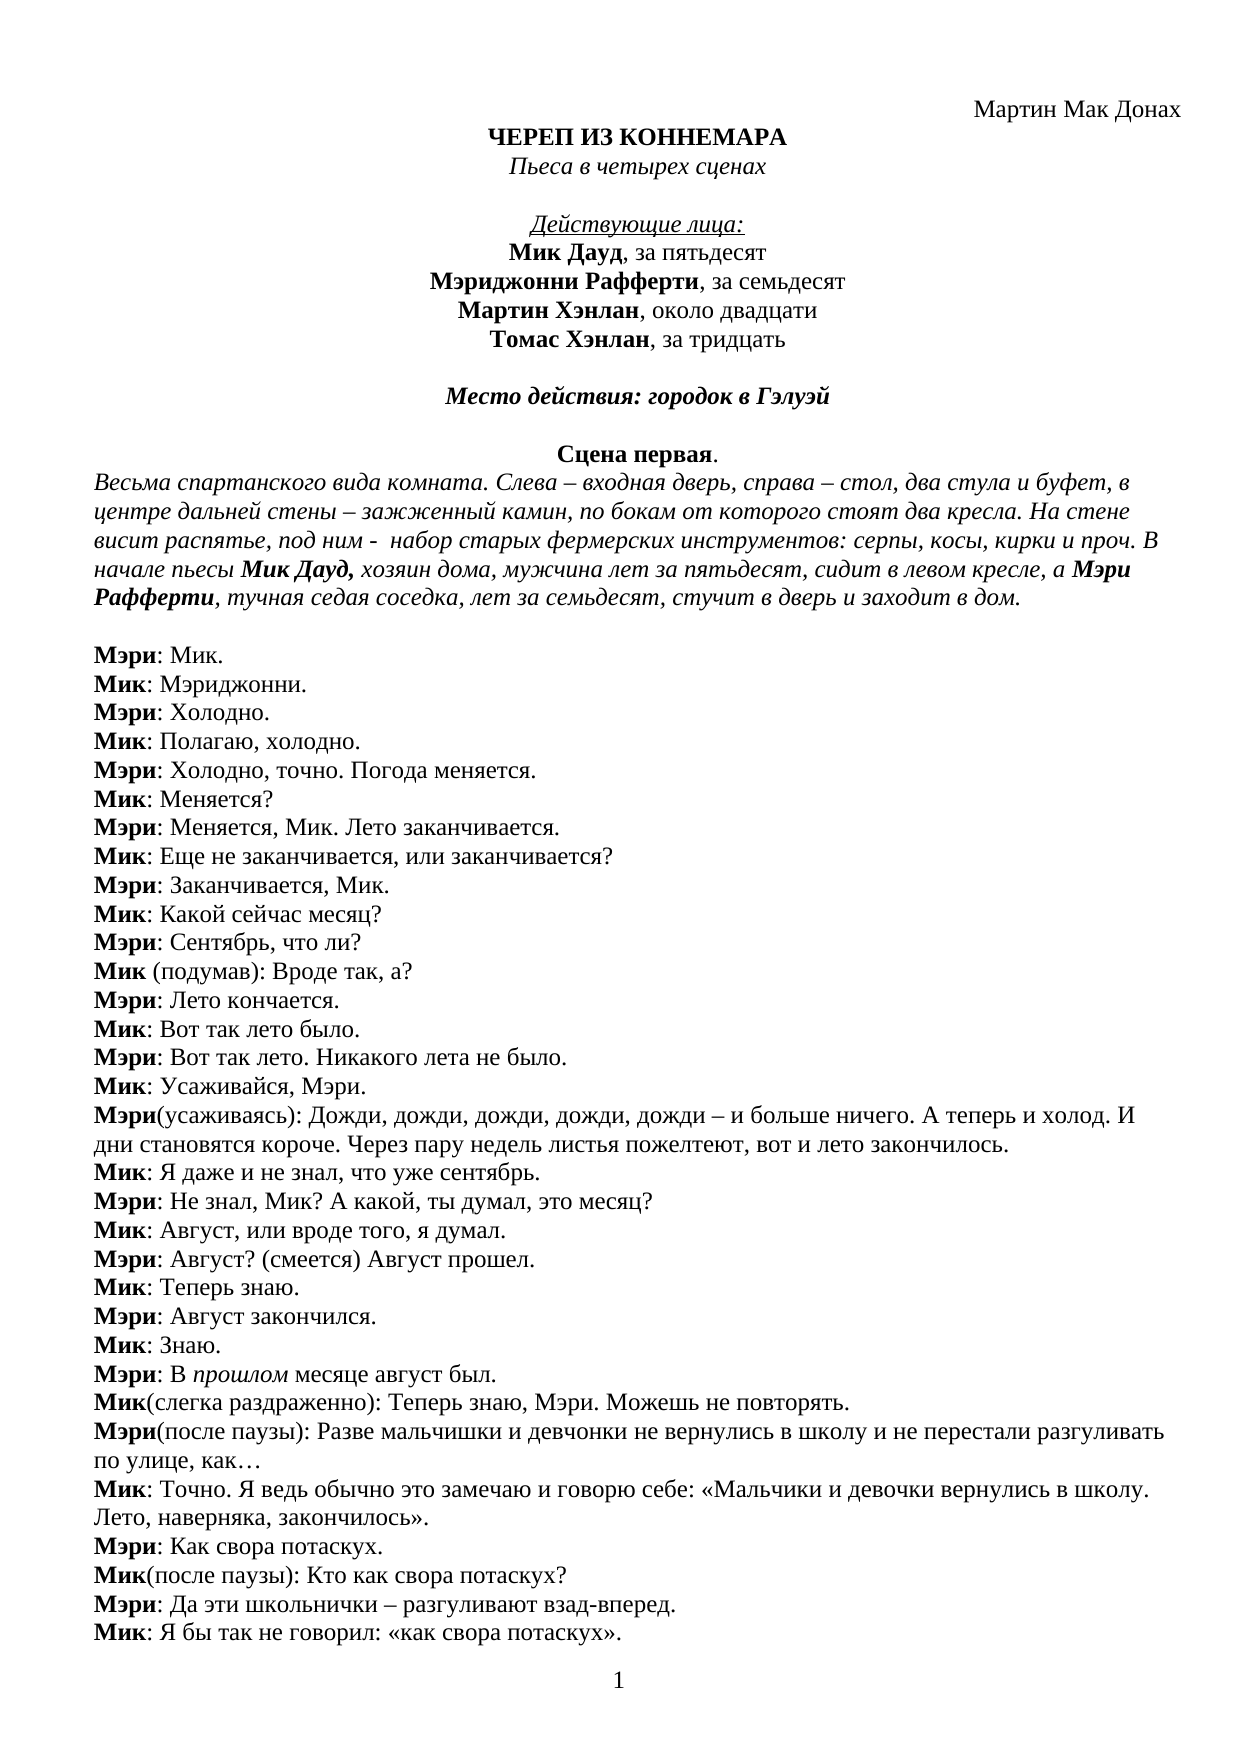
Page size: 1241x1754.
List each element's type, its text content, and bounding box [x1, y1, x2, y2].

text Мэри: Вот так лето. Никакого лета не было. [94, 1042, 1181, 1071]
text Мэри: Холодно. [94, 697, 1181, 726]
text Сцена первая. [94, 439, 1181, 467]
text Мэри: Август закончился. [94, 1301, 1181, 1330]
text Мик: Еще не заканчивается, или заканчивается? [94, 841, 1181, 870]
text Мэри(усаживаясь): Дожди, дожди, дожди, дожди, дожди – и больше ничего. А теперь и холод. И дни становятся короче. Через пару недель листья пожелтеют, вот и лето закончилось. [94, 1100, 1181, 1157]
text Мик: Я бы так не говорил: «как свора потаскух». [94, 1617, 1181, 1646]
text Мик: Я даже и не знал, что уже сентябрь. [94, 1157, 1181, 1186]
text Мэри: Холодно, точно. Погода меняется. [94, 755, 1181, 784]
text Место действия: городок в Гэлуэй [94, 381, 1181, 410]
text Томас Хэнлан, за тридцать [94, 324, 1181, 352]
text Мэри: В прошлом месяце август был. [94, 1359, 1181, 1387]
text Мик: Какой сейчас месяц? [94, 899, 1181, 927]
text Действующие лица: [94, 209, 1181, 237]
text Мик: Мэриджонни. [94, 669, 1181, 697]
text Мик(после паузы): Кто как свора потаскух? [94, 1560, 1181, 1589]
text Мартин Мак Донах [94, 94, 1181, 122]
text Мэри: Август? (смеется) Август прошел. [94, 1244, 1181, 1272]
text Мик: Теперь знаю. [94, 1272, 1181, 1301]
text Мэри: Меняется, Мик. Лето заканчивается. [94, 812, 1181, 841]
text Мартин Хэнлан, около двадцати [94, 295, 1181, 324]
text Пьеса в четырех сценах [94, 151, 1181, 180]
text Весьма спартанского вида комната. Слева – входная дверь, справа – стол, два стула и буфет, в центре дальней стены – зажженный камин, по бокам от которого стоят два кресла. На стене висит распятье, под ним - набор старых фермерских инструментов: серпы, косы, кирки и проч. В начале пьесы Мик Дауд, хозяин дома, мужчина лет за пятьдесят, сидит в левом кресле, а Мэри Рафферти, тучная седая соседка, лет за семьдесят, стучит в дверь и заходит в дом. [94, 467, 1181, 611]
text ЧЕРЕП ИЗ КОННЕМАРА [94, 122, 1181, 151]
text Мик: Вот так лето было. [94, 1014, 1181, 1042]
text Мэри: Заканчивается, Мик. [94, 870, 1181, 899]
text Мик: Точно. Я ведь обычно это замечаю и говорю себе: «Мальчики и девочки вернулись в школу. Лето, наверняка, закончилось». [94, 1474, 1181, 1531]
text Мик (подумав): Вроде так, а? [94, 956, 1181, 985]
text Мик: Меняется? [94, 784, 1181, 812]
text Мэри: Лето кончается. [94, 985, 1181, 1014]
text Мик: Полагаю, холодно. [94, 726, 1181, 755]
text Мик(слегка раздраженно): Теперь знаю, Мэри. Можешь не повторять. [94, 1387, 1181, 1416]
text Мэри(после паузы): Разве мальчишки и девчонки не вернулись в школу и не перестали разгуливать по улице, как… [94, 1416, 1181, 1474]
text Мик: Усаживайся, Мэри. [94, 1071, 1181, 1100]
text Мэри: Не знал, Мик? А какой, ты думал, это месяц? [94, 1186, 1181, 1215]
text Мэриджонни Рафферти, за семьдесят [94, 266, 1181, 295]
text Мик Дауд, за пятьдесят [94, 237, 1181, 266]
text Мэри: Мик. [94, 640, 1181, 669]
text Мэри: Как свора потаскух. [94, 1531, 1181, 1560]
text Мэри: Да эти школьнички – разгуливают взад-вперед. [94, 1589, 1181, 1617]
text Мик: Август, или вроде того, я думал. [94, 1215, 1181, 1244]
text Мэри: Сентябрь, что ли? [94, 927, 1181, 956]
text Мик: Знаю. [94, 1330, 1181, 1359]
